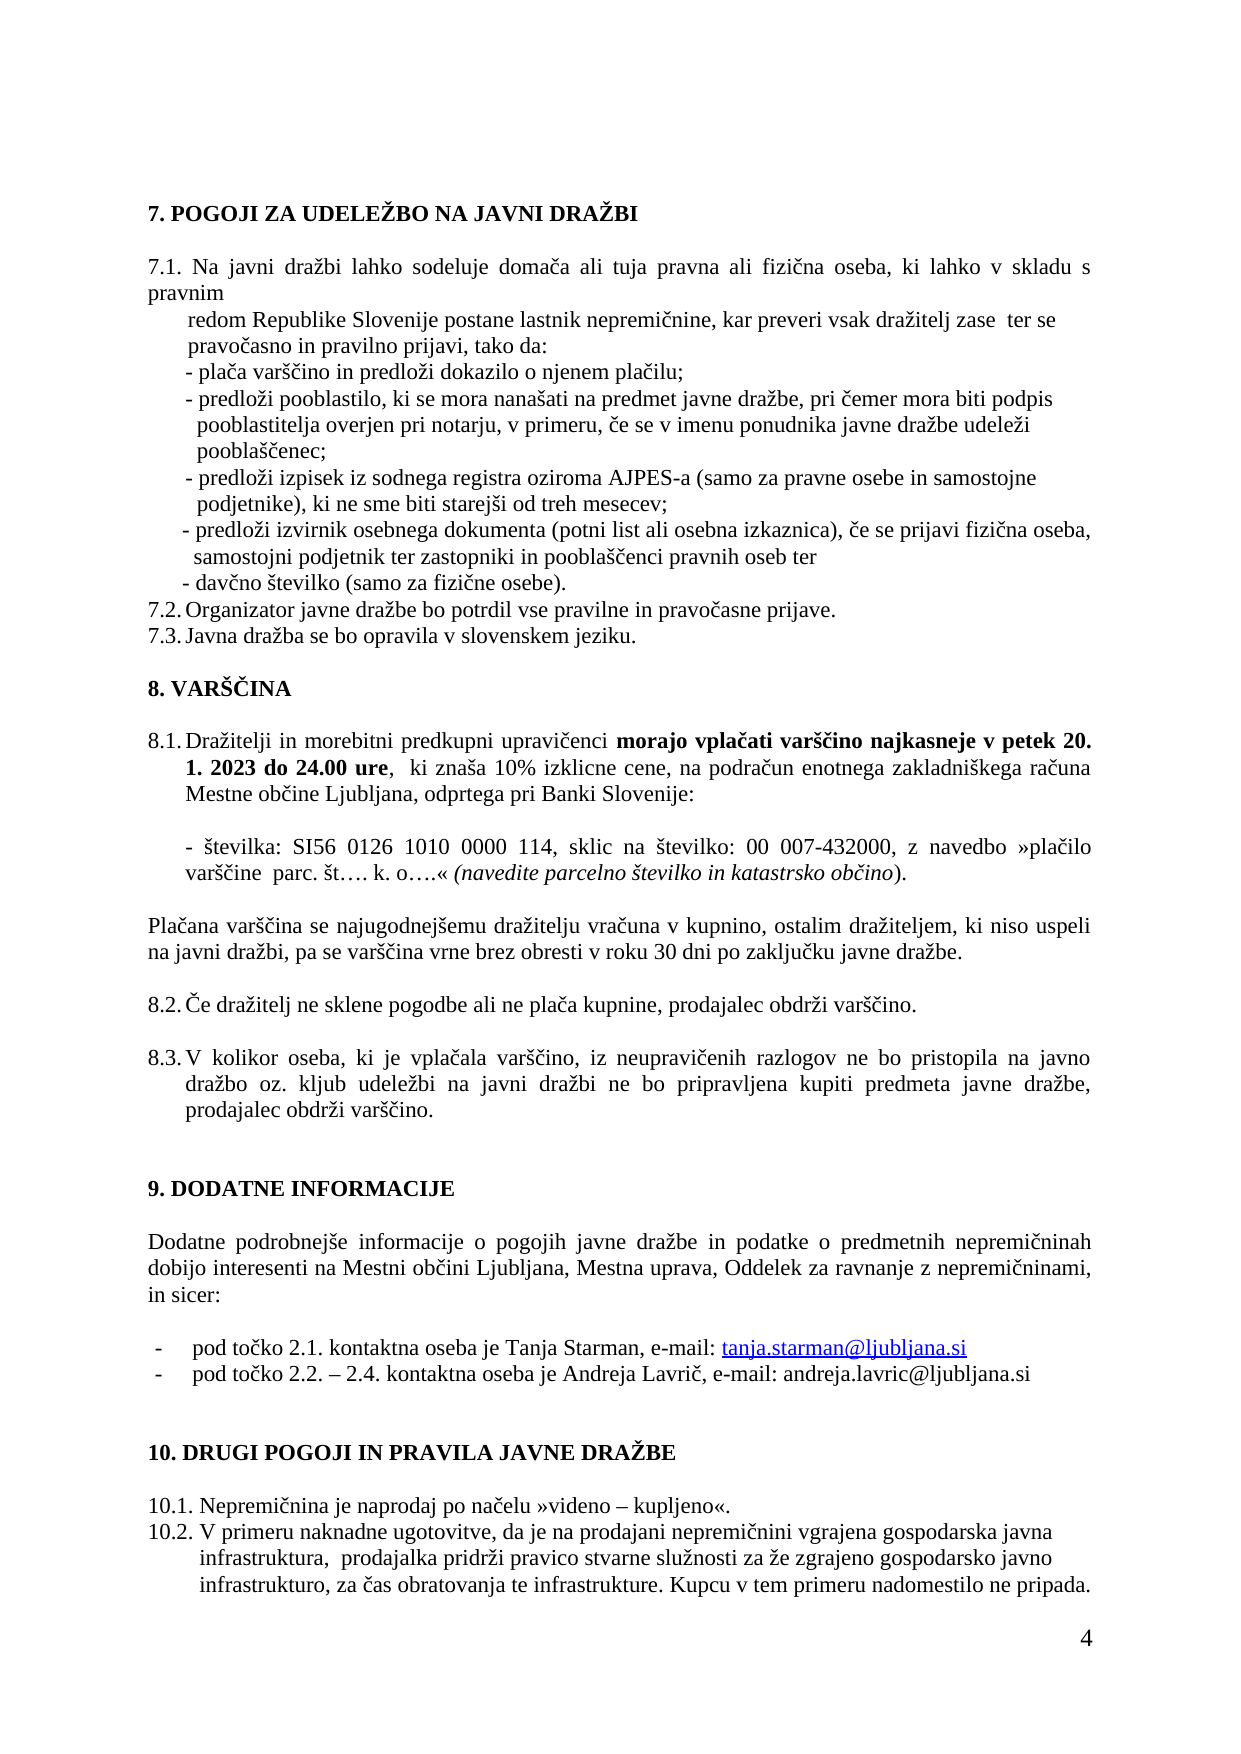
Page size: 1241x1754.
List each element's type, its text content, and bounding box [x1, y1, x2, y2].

text - plača varščino in predloži dokazilo o njenem plačilu; [185, 358, 1093, 385]
text - predloži izpisek iz sodnega registra oziroma AJPES-a (samo za pravne osebe in samostojne [185, 464, 1093, 490]
text Plačana varščina se najugodnejšemu dražitelju vračuna v kupnino, ostalim dražiteljem, ki niso uspeli na javni dražbi, pa se varščina vrne brez obresti v roku 30 dni po zaključku javne dražbe. [148, 912, 1093, 964]
list Dražitelji in morebitni predkupni upravičenci morajo vplačati varščino najkasneje v petek 20. 1. 2023 do 24.00 ure, ki znaša 10% izklicne cene, na podračun enotnega zakladniškega računa Mestne občine Ljubljana, odprtega pri Banki Slovenije: [148, 727, 1093, 806]
list Javna dražba se bo opravila v slovenskem jeziku. [148, 622, 1093, 648]
list pod točko 2.2. – 2.4. kontaktna oseba je Andreja Lavrič, e-mail: andreja.lavric@ljubljana.si [154, 1360, 1093, 1386]
text pooblastitelja overjen pri notarju, v primeru, če se v imenu ponudnika javne dražbe udeleži [171, 411, 1093, 437]
text 8. VARŠČINA [148, 675, 1093, 701]
list Če dražitelj ne sklene pogodbe ali ne plača kupnine, prodajalec obdrži varščino. [148, 991, 1093, 1017]
text - predloži pooblastilo, ki se mora nanašati na predmet javne dražbe, pri čemer mora biti podpis [185, 385, 1093, 411]
text - davčno številko (samo za fizične osebe). [148, 569, 1093, 596]
text 7. POGOJI ZA UDELEŽBO NA JAVNI DRAŽBI [148, 200, 1093, 227]
text samostojni podjetnik ter zastopniki in pooblaščenci pravnih oseb ter [148, 543, 1093, 569]
text 7.1. Na javni dražbi lahko sodeluje domača ali tuja pravna ali fizična oseba, ki lahko v skladu s pravnim [148, 253, 1093, 306]
text Dodatne podrobnejše informacije o pogojih javne dražbe in podatke o predmetnih nepremičninah dobijo interesenti na Mestni občini Ljubljana, Mestna uprava, Oddelek za ravnanje z nepremičninami, in sicer: [148, 1228, 1093, 1307]
list Organizator javne dražbe bo potrdil vse pravilne in pravočasne prijave. [148, 596, 1093, 622]
text infrastrukturo, za čas obratovanja te infrastrukture. Kupcu v tem primeru nadomestilo ne pripada. [148, 1571, 1093, 1597]
text 9. DODATNE INFORMACIJE [148, 1175, 1093, 1202]
list pod točko 2.1. kontaktna oseba je Tanja Starman, e-mail: tanja.starman@ljubljana.si [154, 1333, 1093, 1360]
text pooblaščenec; [171, 437, 1093, 464]
text redom Republike Slovenije postane lastnik nepremičnine, kar preveri vsak dražitelj zase ter se [148, 306, 1093, 332]
list V kolikor oseba, ki je vplačala varščino, iz neupravičenih razlogov ne bo pristopila na javno dražbo oz. kljub udeležbi na javni dražbi ne bo pripravljena kupiti predmeta javne dražbe, prodajalec obdrži varščino. [148, 1044, 1093, 1123]
text 10.2. V primeru naknadne ugotovitve, da je na prodajani nepremičnini vgrajena gospodarska javna [148, 1518, 1093, 1544]
text pravočasno in pravilno prijavi, tako da: [148, 332, 1093, 358]
text 10.1. Nepremičnina je naprodaj po načelu »videno – kupljeno«. [148, 1492, 1093, 1518]
text - predloži izvirnik osebnega dokumenta (potni list ali osebna izkaznica), če se prijavi fizična oseba, [148, 517, 1093, 543]
text 10. DRUGI POGOJI IN PRAVILA JAVNE DRAŽBE [148, 1439, 1093, 1465]
text podjetnike), ki ne sme biti starejši od treh mesecev; [185, 490, 1093, 517]
text - številka: SI56 0126 1010 0000 114, sklic na številko: 00 007-432000, z navedbo »plačilo varščine parc. št…. k. o….« (navedite parcelno številko in katastrsko občino). [185, 833, 1093, 886]
text infrastruktura, prodajalka pridrži pravico stvarne služnosti za že zgrajeno gospodarsko javno [148, 1544, 1093, 1571]
